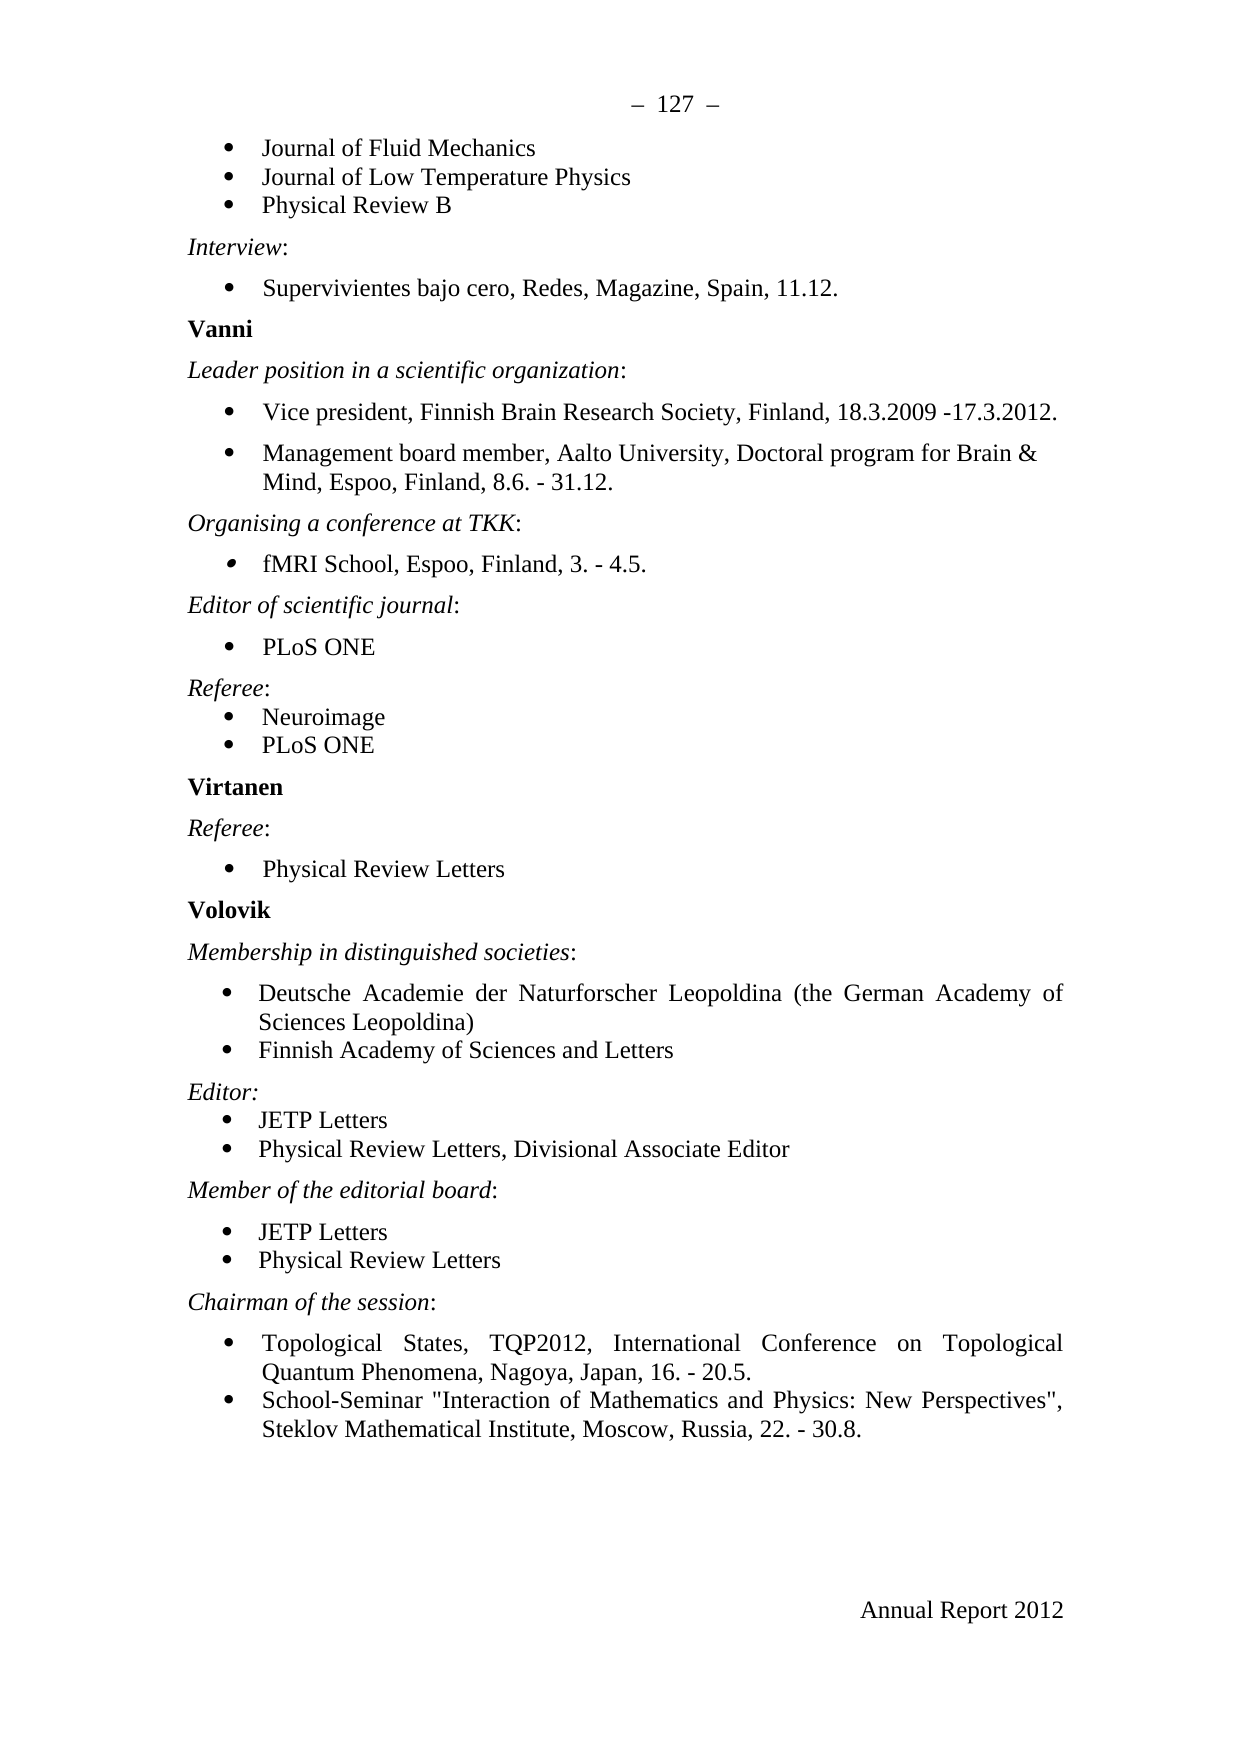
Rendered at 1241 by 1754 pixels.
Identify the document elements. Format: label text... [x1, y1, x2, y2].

list School-Seminar "Interaction of Mathematics and Physics: New Perspectives", Steklov Mathematical Institute, Moscow, Russia, 22. - 30.8. [224, 1385, 1064, 1443]
list Physical Review B [224, 190, 1064, 219]
list Topological States, TQP2012, International Conference on Topological Quantum Phenomena, Nagoya, Japan, 16. - 20.5. [224, 1328, 1064, 1385]
list Neuroimage [224, 702, 1064, 730]
list Vanni [187, 314, 1064, 343]
text Chairman of the session: [187, 1287, 1064, 1315]
list Journal of Low Temperature Physics [224, 162, 1064, 190]
list JETP Letters [223, 1105, 1064, 1134]
list PLoS ONE [225, 632, 1064, 660]
list Management board member, Aalto University, Doctoral program for Brain & Mind, Espoo, Finland, 8.6. - 31.12. [225, 438, 1064, 495]
text Referee: [187, 813, 1064, 842]
list Supervivientes bajo cero, Redes, Magazine, Spain, 11.12. [225, 273, 1064, 302]
text Referee: [187, 673, 1064, 702]
list Physical Review Letters [225, 854, 1064, 883]
list Physical Review Letters [223, 1245, 1064, 1274]
text Virtanen [187, 772, 1064, 800]
list fMRI School, Espoo, Finland, 3. - 4.5. [225, 549, 1064, 578]
list PLoS ONE [224, 730, 1064, 759]
text Editor: [187, 1077, 1064, 1105]
list Journal of Fluid Mechanics [224, 133, 1064, 162]
list Finnish Academy of Sciences and Letters [223, 1035, 1064, 1064]
text Member of the editorial board: [187, 1175, 1064, 1204]
list Interview: [187, 232, 1064, 260]
text Editor of scientific journal: [187, 590, 1064, 619]
list Physical Review Letters, Divisional Associate Editor [223, 1134, 1064, 1163]
list JETP Letters [223, 1217, 1064, 1245]
text Membership in distinguished societies: [187, 937, 1064, 965]
text Volovik [187, 895, 1064, 924]
list Deutsche Academie der Naturforscher Leopoldina (the German Academy of Sciences Leopoldina) [223, 978, 1064, 1035]
list Vice president, Finnish Brain Research Society, Finland, 18.3.2009 -17.3.2012. [225, 397, 1064, 425]
text Organising a conference at TKK: [187, 508, 1064, 537]
list Leader position in a scientific organization: [187, 355, 1064, 384]
